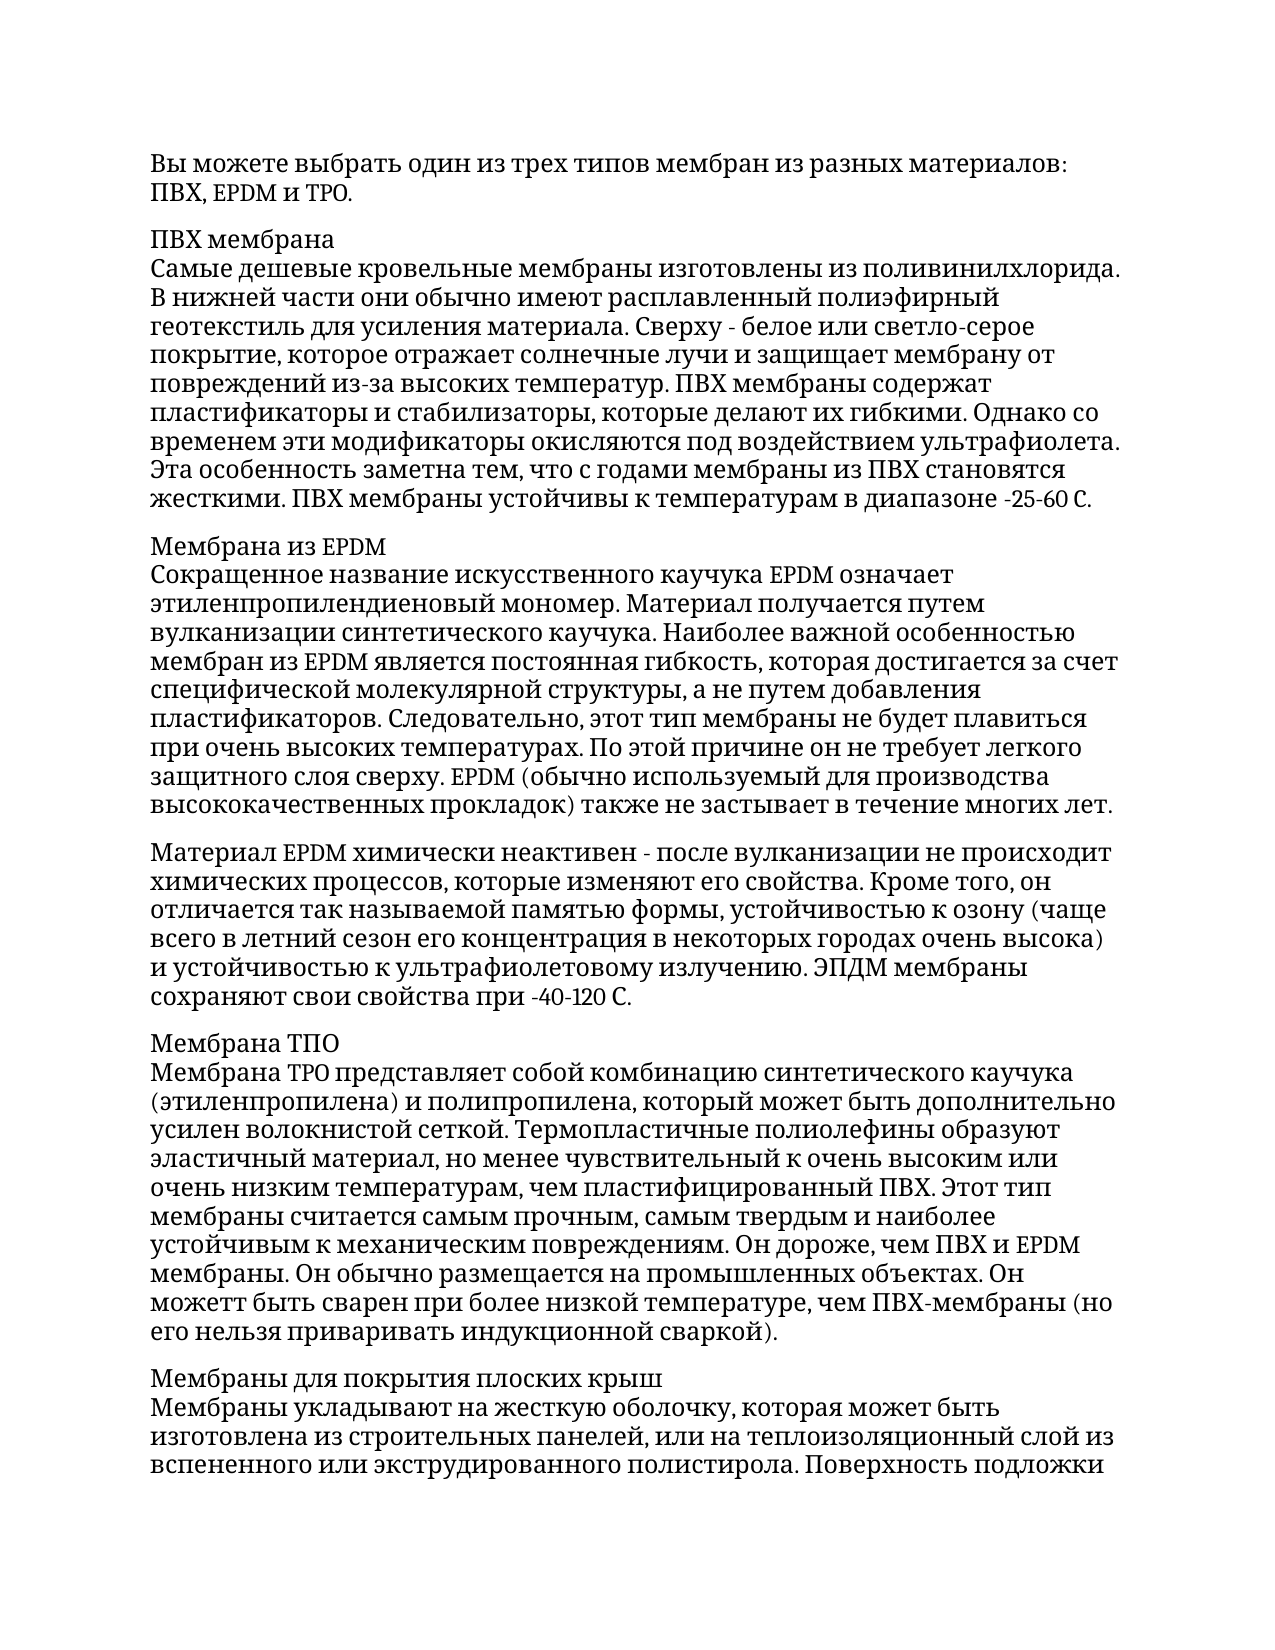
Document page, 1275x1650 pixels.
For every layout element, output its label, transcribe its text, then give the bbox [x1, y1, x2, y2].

text Материал EPDM химически неактивен - после вулканизации не происходит химических процессов, которые изменяют его свойства. Кроме того, он отличается так называемой памятью формы, устойчивостью к озону (чаще всего в летний сезон его концентрация в некоторых городах очень высока) и устойчивостью к ультрафиолетовому излучению. ЭПДМ мембраны сохраняют свои свойства при -40-120 С. [150, 839, 1125, 1011]
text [150, 1365, 1125, 1480]
text ПВХ мембрана Самые дешевые кровельные мембраны изготовлены из поливинилхлорида. В нижней части они обычно имеют расплавленный полиэфирный геотекстиль для усиления материала. Сверху - белое или светло-серое покрытие, которое отражает солнечные лучи и защищает мембрану от повреждений из-за высоких температур. ПВХ мембраны содержат пластификаторы и стабилизаторы, которые делают их гибкими. Однако со временем эти модификаторы окисляются под воздействием ультрафиолета. Эта особенность заметна тем, что с годами мембраны из ПВХ становятся жесткими. ПВХ мембраны устойчивы к температурам в диапазоне -25-60 C. [150, 226, 1125, 514]
text Мембрана ТПО Мембрана TPO представляет собой комбинацию синтетического каучука (этиленпропилена) и полипропилена, который может быть дополнительно усилен волокнистой сеткой. Термопластичные полиолефины образуют эластичный материал, но менее чувствительный к очень высоким или очень низким температурам, чем пластифицированный ПВХ. Этот тип мембраны считается самым прочным, самым твердым и наиболее устойчивым к механическим повреждениям. Он дороже, чем ПВХ и EPDM мембраны. Он обычно размещается на промышленных объектах. Он можетт быть сварен при более низкой температуре, чем ПВХ-мембраны (но его нельзя приваривать индукционной сваркой). [150, 1030, 1125, 1346]
text Мембрана из EPDM Сокращенное название искусственного каучука EPDM означает этиленпропилендиеновый мономер. Материал получается путем вулканизации синтетического каучука. Наиболее важной особенностью мембран из EPDM является постоянная гибкость, которая достигается за счет специфической молекулярной структуры, а не путем добавления пластификаторов. Следовательно, этот тип мембраны не будет плавиться при очень высоких температурах. По этой причине он не требует легкого защитного слоя сверху. EPDM (обычно используемый для производства высококачественных прокладок) также не застывает в течение многих лет. [150, 532, 1125, 820]
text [150, 150, 1125, 207]
